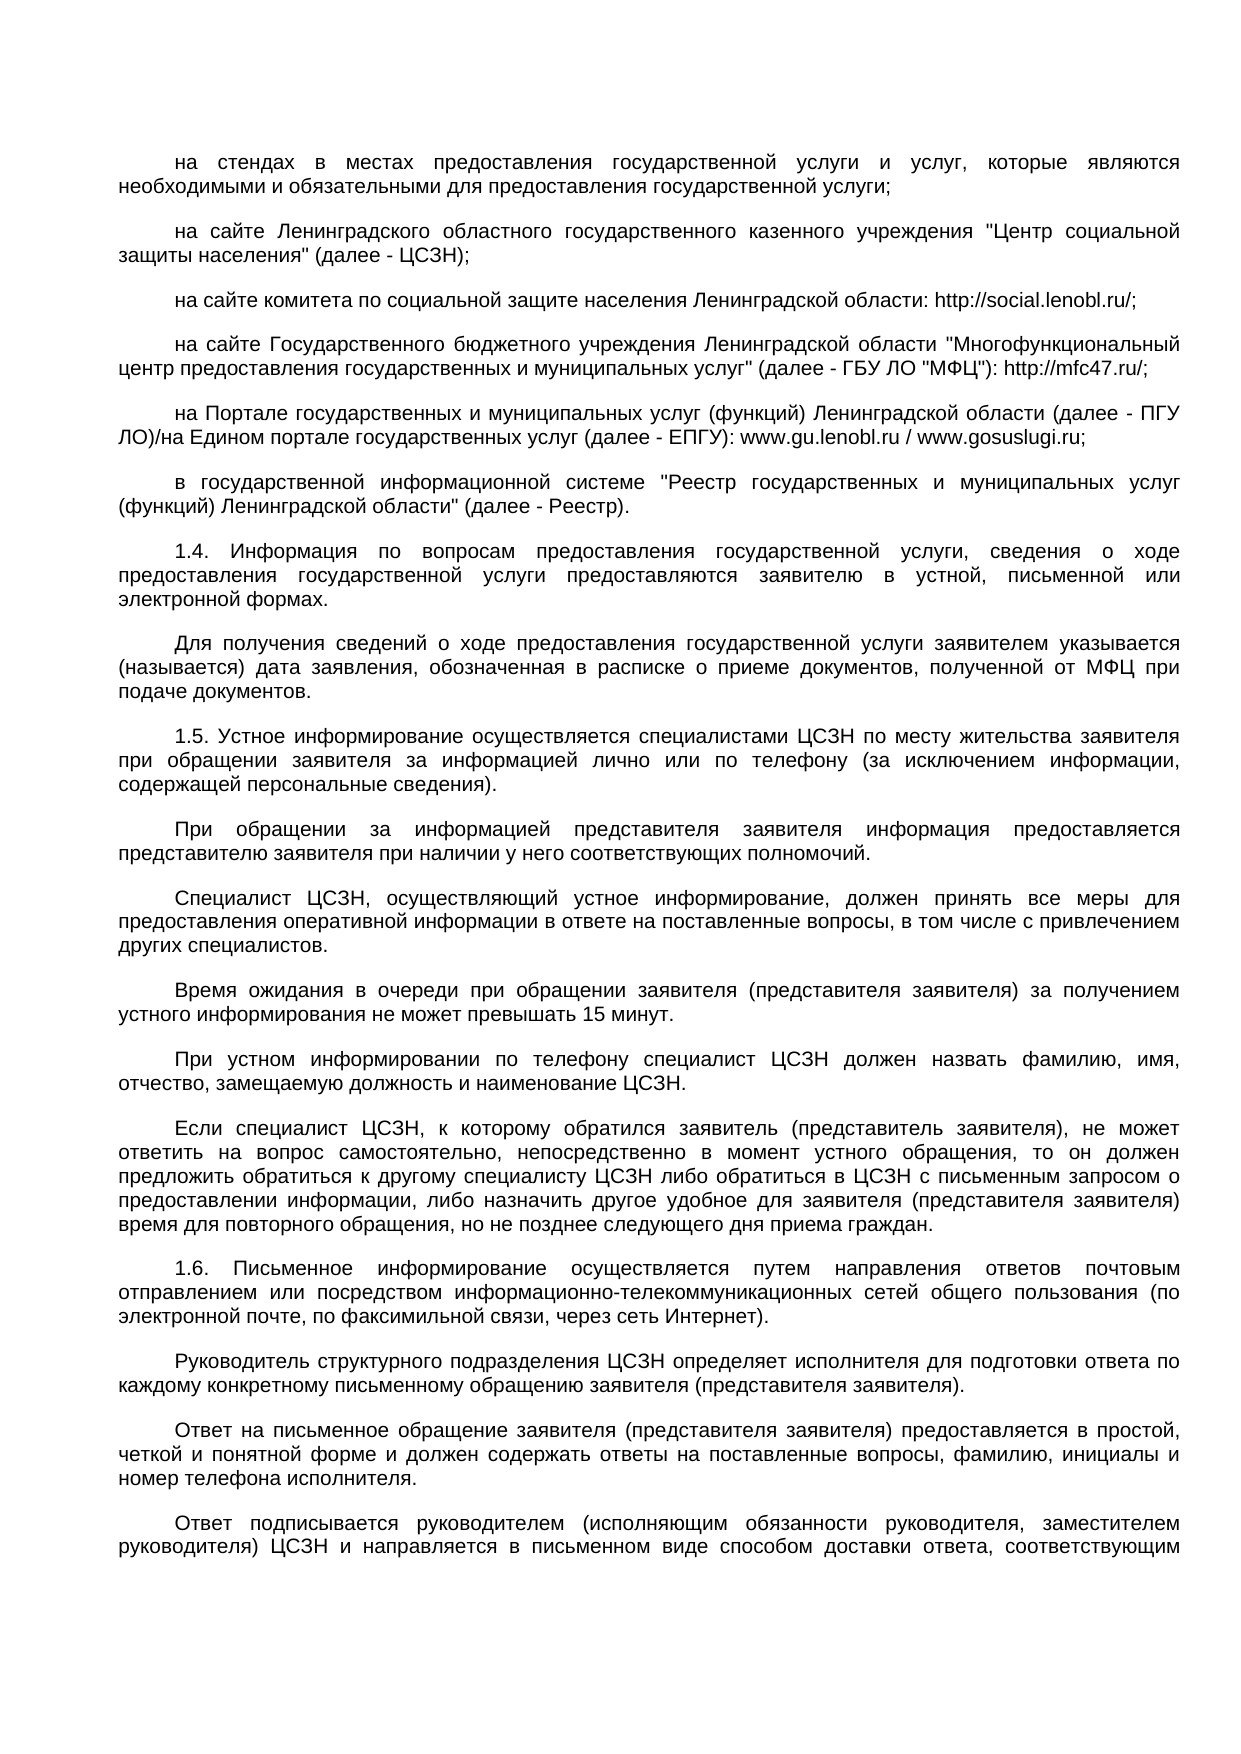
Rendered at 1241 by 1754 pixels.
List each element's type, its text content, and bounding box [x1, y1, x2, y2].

text Специалист ЦСЗН, осуществляющий устное информирование, должен принять все меры для предоставления оперативной информации в ответе на поставленные вопросы, в том числе с привлечением других специалистов. [118, 885, 1181, 957]
text 1.5. Устное информирование осуществляется специалистами ЦСЗН по месту жительства заявителя при обращении заявителя за информацией лично или по телефону (за исключением информации, содержащей персональные сведения). [118, 724, 1181, 796]
text на сайте комитета по социальной защите населения Ленинградской области: http://social.lenobl.ru/; [118, 287, 1181, 311]
text 1.6. Письменное информирование осуществляется путем направления ответов почтовым отправлением или посредством информационно-телекоммуникационных сетей общего пользования (по электронной почте, по факсимильной связи, через сеть Интернет). [118, 1256, 1181, 1328]
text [118, 1510, 1181, 1558]
text При обращении за информацией представителя заявителя информация предоставляется представителю заявителя при наличии у него соответствующих полномочий. [118, 817, 1181, 864]
text Ответ на письменное обращение заявителя (представителя заявителя) предоставляется в простой, четкой и понятной форме и должен содержать ответы на поставленные вопросы, фамилию, инициалы и номер телефона исполнителя. [118, 1418, 1181, 1489]
text 1.4. Информация по вопросам предоставления государственной услуги, сведения о ходе предоставления государственной услуги предоставляются заявителю в устной, письменной или электронной формах. [118, 538, 1181, 610]
text на сайте Ленинградского областного государственного казенного учреждения "Центр социальной защиты населения" (далее - ЦСЗН); [118, 219, 1181, 267]
text Если специалист ЦСЗН, к которому обратился заявитель (представитель заявителя), не может ответить на вопрос самостоятельно, непосредственно в момент устного обращения, то он должен предложить обратиться к другому специалисту ЦСЗН либо обратиться в ЦСЗН с письменным запросом о предоставлении информации, либо назначить другое удобное для заявителя (представителя заявителя) время для повторного обращения, но не позднее следующего дня приема граждан. [118, 1116, 1181, 1235]
text в государственной информационной системе "Реестр государственных и муниципальных услуг (функций) Ленинградской области" (далее - Реестр). [118, 470, 1181, 518]
text Руководитель структурного подразделения ЦСЗН определяет исполнителя для подготовки ответа по каждому конкретному письменному обращению заявителя (представителя заявителя). [118, 1349, 1181, 1397]
text Время ожидания в очереди при обращении заявителя (представителя заявителя) за получением устного информирования не может превышать 15 минут. [118, 978, 1181, 1026]
text на стендах в местах предоставления государственной услуги и услуг, которые являются необходимыми и обязательными для предоставления государственной услуги; [118, 150, 1181, 198]
text на Портале государственных и муниципальных услуг (функций) Ленинградской области (далее - ПГУ ЛО)/на Едином портале государственных услуг (далее - ЕПГУ): www.gu.lenobl.ru / www.gosuslugi.ru; [118, 401, 1181, 449]
text Для получения сведений о ходе предоставления государственной услуги заявителем указывается (называется) дата заявления, обозначенная в расписке о приеме документов, полученной от МФЦ при подаче документов. [118, 631, 1181, 703]
text на сайте Государственного бюджетного учреждения Ленинградской области "Многофункциональный центр предоставления государственных и муниципальных услуг" (далее - ГБУ ЛО "МФЦ"): http://mfc47.ru/; [118, 332, 1181, 380]
text При устном информировании по телефону специалист ЦСЗН должен назвать фамилию, имя, отчество, замещаемую должность и наименование ЦСЗН. [118, 1047, 1181, 1095]
